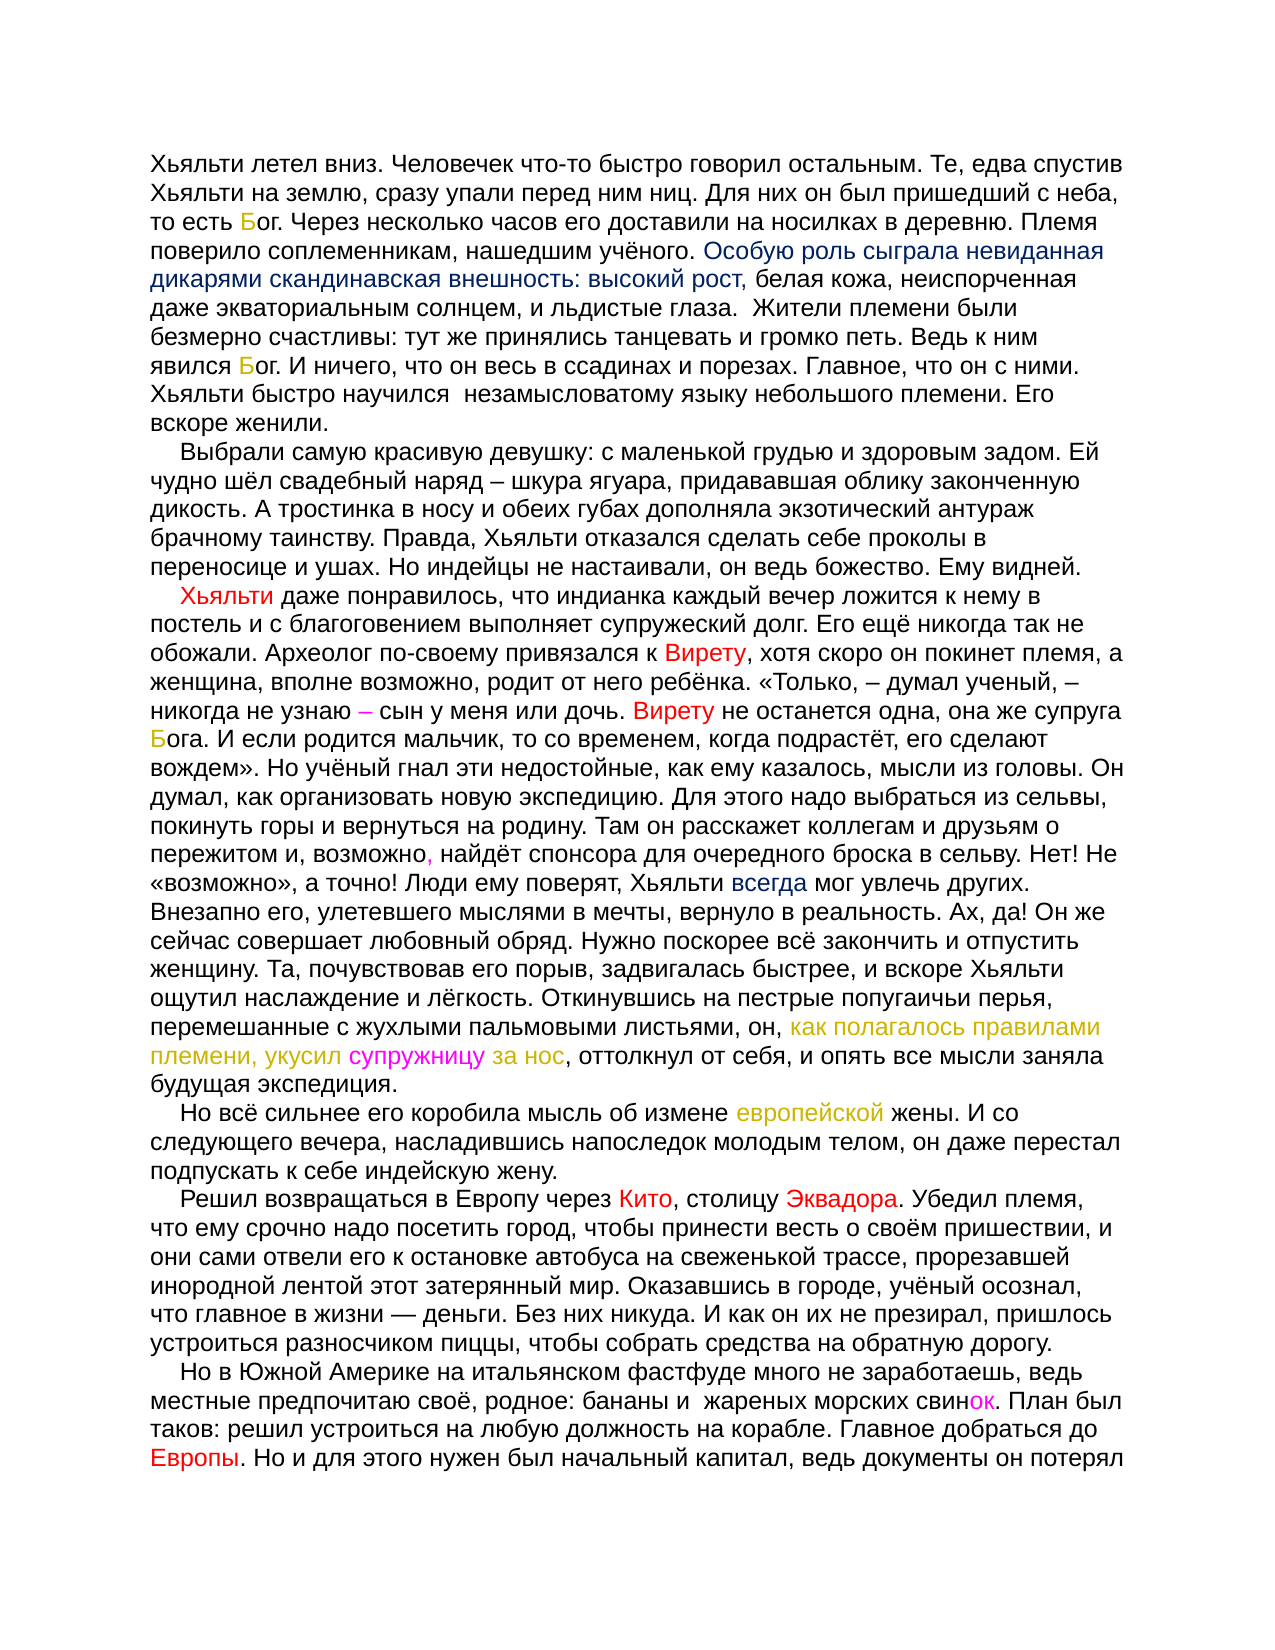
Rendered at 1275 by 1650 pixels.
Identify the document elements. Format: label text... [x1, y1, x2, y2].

text Решил возвращаться в Европу через Кито, столицу Эквадора. Убедил племя, что ему срочно надо посетить город, чтобы принести весть о своём пришествии, и они сами отвели его к остановке автобуса на свеженькой трассе, прорезавшей инородной лентой этот затерянный мир. Оказавшись в городе, учёный осознал, что главное в жизни — деньги. Без них никуда. И как он их не презирал, пришлось устроиться разносчиком пиццы, чтобы собрать средства на обратную дорогу. [150, 1185, 1125, 1357]
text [150, 150, 1125, 437]
text Но всё сильнее его коробила мысль об измене европейской жены. И со следующего вечера, насладившись напоследок молодым телом, он даже перестал подпускать к себе индейскую жену. [150, 1099, 1125, 1185]
text Выбрали самую красивую девушку: с маленькой грудью и здоровым задом. Ей чудно шёл свадебный наряд – шкура ягуара, придававшая облику законченную дикость. А тростинка в носу и обеих губах дополняла экзотический антураж брачному таинству. Правда, Хьяльти отказался сделать себе проколы в переносице и ушах. Но индейцы не настаивали, он ведь божество. Ему видней. [150, 437, 1125, 581]
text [150, 1357, 1125, 1472]
text Хьяльти даже понравилось, что индианка каждый вечер ложится к нему в постель и с благоговением выполняет супружеский долг. Его ещё никогда так не обожали. Археолог по-своему привязался к Вирету, хотя скоро он покинет племя, а женщина, вполне возможно, родит от него ребёнка. «Только, – думал ученый, – никогда не узнаю – сын у меня или дочь. Вирету не останется одна, она же супруга Бога. И если родится мальчик, то со временем, когда подрастёт, его сделают вождем». Но учёный гнал эти недостойные, как ему казалось, мысли из головы. Он думал, как организовать новую экспедицию. Для этого надо выбраться из сельвы, покинуть горы и вернуться на родину. Там он расскажет коллегам и друзьям о пережитом и, возможно, найдёт спонсора для очередного броска в сельву. Нет! Не «возможно», а точно! Люди ему поверят, Хьяльти всегда мог увлечь других. Внезапно его, улетевшего мыслями в мечты, вернуло в реальность. Ах, да! Он же сейчас совершает любовный обряд. Нужно поскорее всё закончить и отпустить женщину. Та, почувствовав его порыв, задвигалась быстрее, и вскоре Хьяльти ощутил наслаждение и лёгкость. Откинувшись на пестрые попугаичьи перья, перемешанные с жухлыми пальмовыми листьями, он, как полагалось правилами племени, укусил супружницу за нос, оттолкнул от себя, и опять все мысли заняла будущая экспедиция. [150, 581, 1125, 1099]
